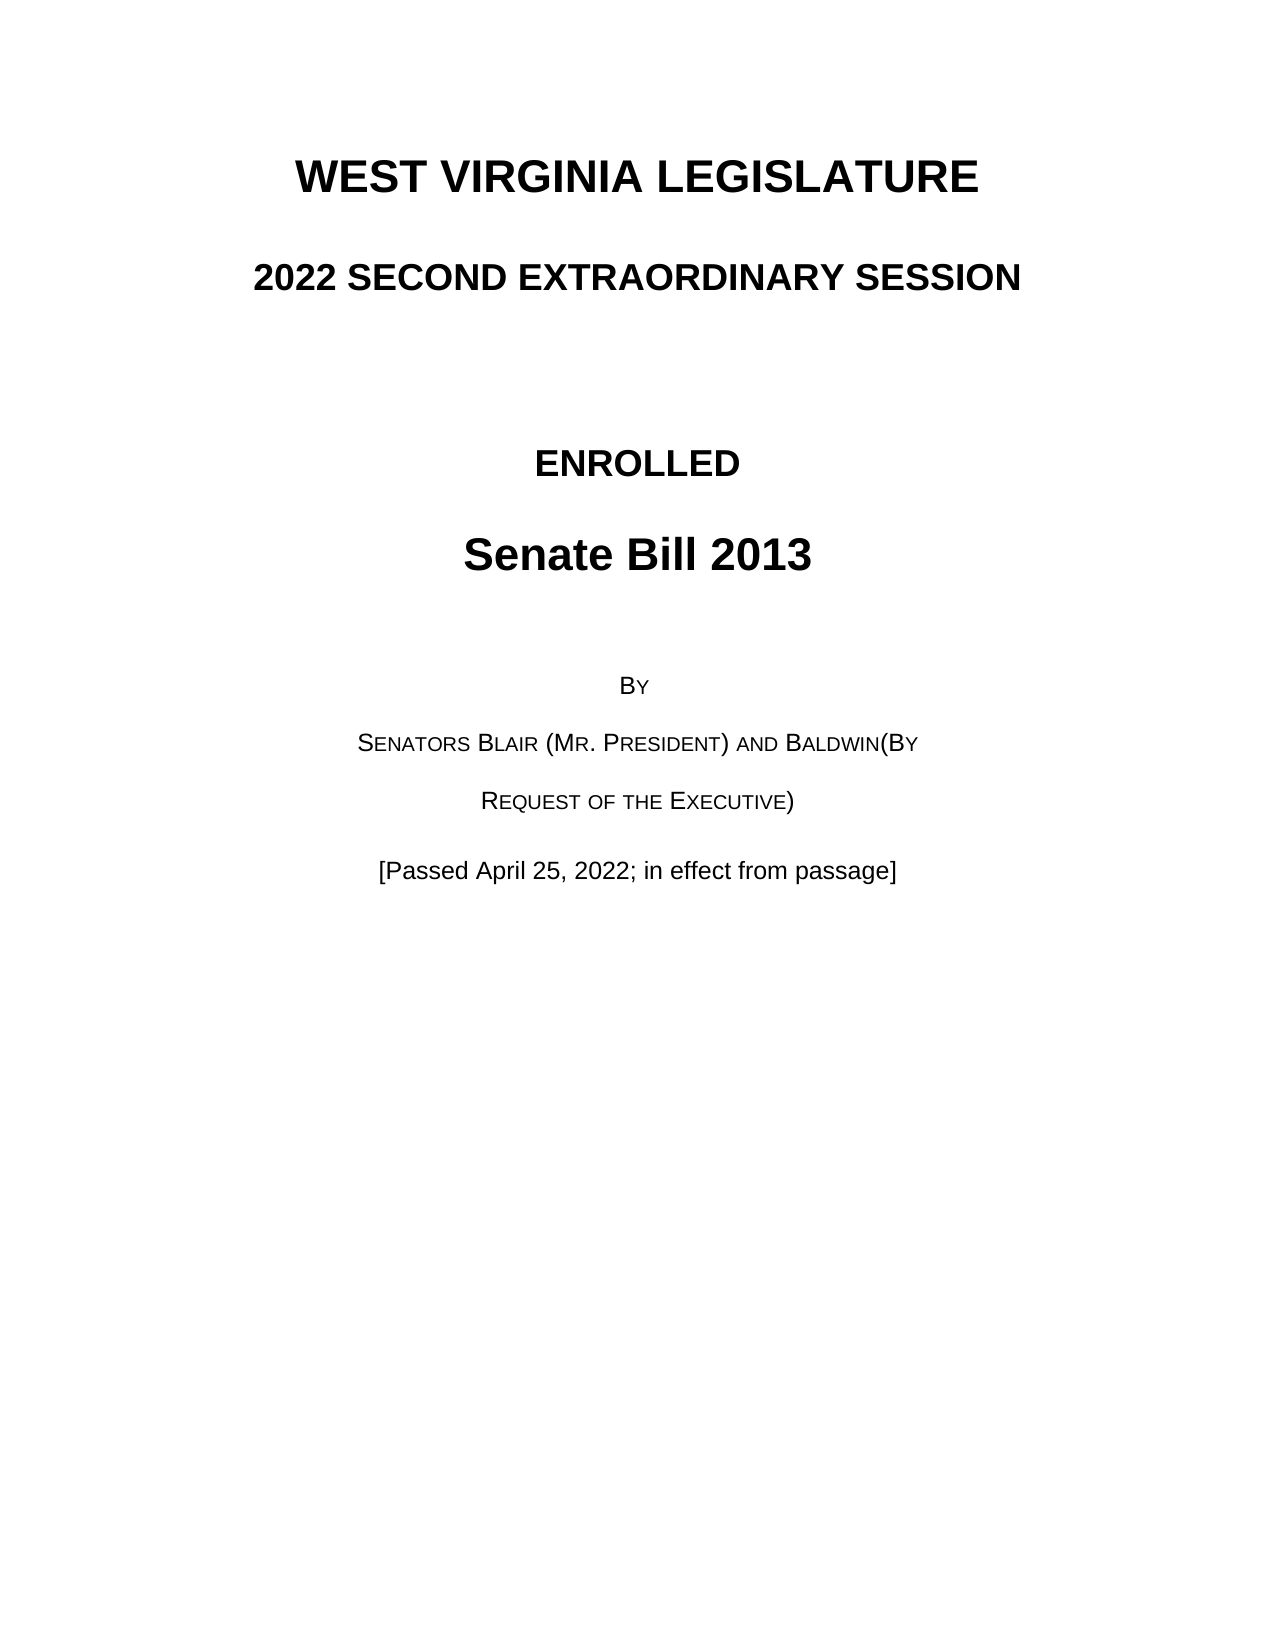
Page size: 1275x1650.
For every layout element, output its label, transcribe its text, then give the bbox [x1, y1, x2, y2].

text Bill [150, 528, 1125, 581]
title 2022 SECOND EXTRAORDINARY SESSION [150, 255, 1125, 298]
text [] [337, 856, 937, 884]
text By [337, 671, 937, 814]
title WEST VIRGINIA LEGISLATURE [150, 150, 1125, 203]
